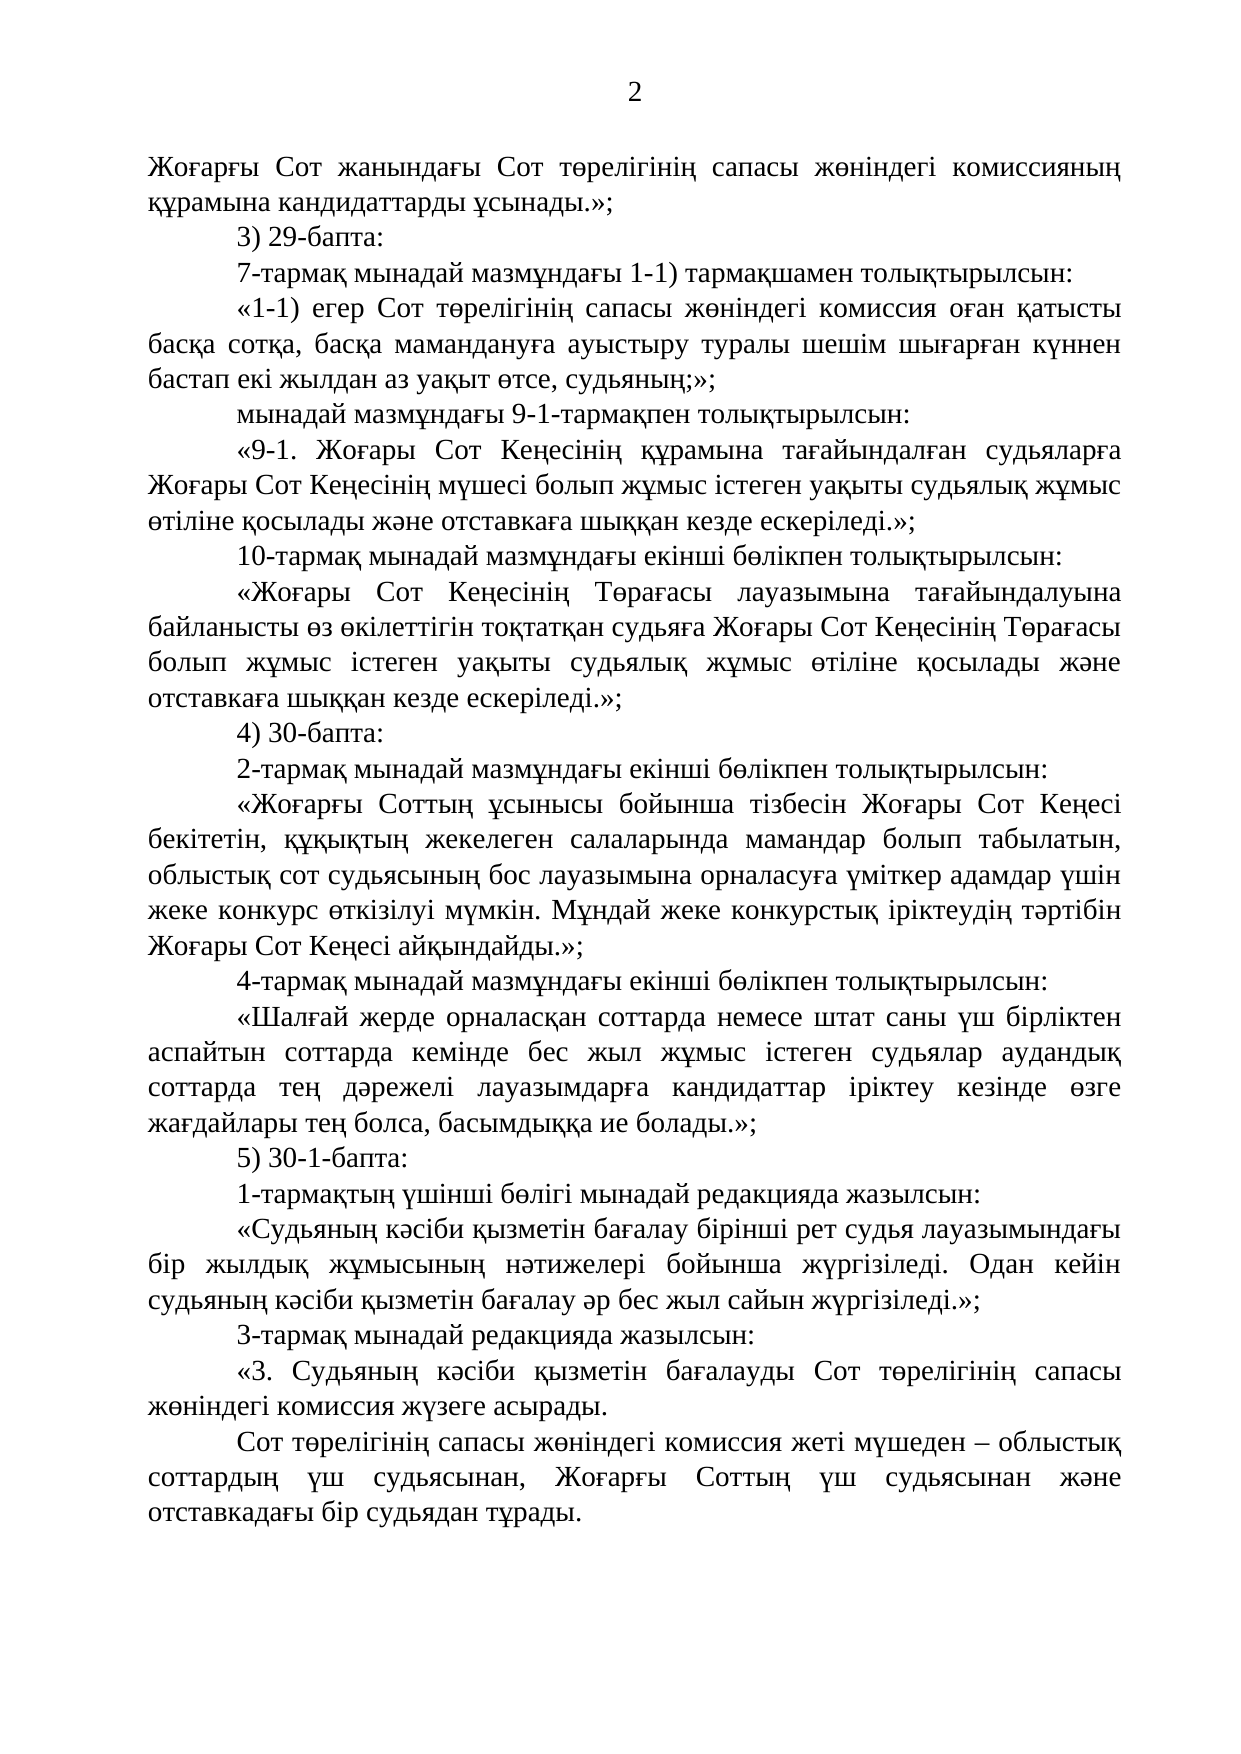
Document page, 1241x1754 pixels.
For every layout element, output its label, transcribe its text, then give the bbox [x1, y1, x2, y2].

text 3-тармақ мынадай редакцияда жазылсын: [148, 1316, 1122, 1352]
text «Шалғай жерде орналасқан соттарда немесе штат саны үш бірліктен аспайтын соттарда кемінде бес жыл жұмыс істеген судьялар аудандық соттарда тең дәрежелі лауазымдарға кандидаттар іріктеу кезінде өзге жағдайлары тең болса, басымдыққа ие болады.»; [148, 998, 1122, 1139]
text 10-тармақ мынадай мазмұндағы екінші бөлікпен толықтырылсын: [148, 537, 1122, 573]
text 1-тармақтың үшінші бөлігі мынадай редакцияда жазылсын: [148, 1175, 1122, 1210]
text «9-1. Жоғары Сот Кеңесінің құрамына тағайындалған судьяларға Жоғары Сот Кеңесінің мүшесі болып жұмыс істеген уақыты судьялық жұмыс өтіліне қосылады және отставкаға шыққан кезде ескеріледі.»; [148, 431, 1122, 537]
text «1-1) егер Сот төрелігінің сапасы жөніндегі комиссия оған қатысты басқа сотқа, басқа мамандануға ауыстыру туралы шешім шығарған күннен бастап екі жылдан аз уақыт өтсе, судьяның;»; [148, 289, 1122, 396]
text 2-тармақ мынадай мазмұндағы екінші бөлікпен толықтырылсын: [148, 750, 1122, 785]
text мынадай мазмұндағы 9-1-тармақпен толықтырылсын: [148, 396, 1122, 431]
text 5) 30-1-бапта: [148, 1139, 1122, 1175]
text Сот төрелігінің сапасы жөніндегі комиссия жеті мүшеден – облыстық соттардың үш судьясынан, Жоғарғы Соттың үш судьясынан және отставкадағы бір судьядан тұрады. [148, 1423, 1122, 1529]
text «3. Судьяның кәсіби қызметін бағалауды Сот төрелігінің сапасы жөніндегі комиссия жүзеге асырады. [148, 1352, 1122, 1423]
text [148, 148, 1122, 218]
text «Жоғары Сот Кеңесінің Төрағасы лауазымына тағайындалуына байланысты өз өкілеттігін тоқтатқан судьяға Жоғары Сот Кеңесінің Төрағасы болып жұмыс істеген уақыты судьялық жұмыс өтіліне қосылады және отставкаға шыққан кезде ескеріледі.»; [148, 573, 1122, 714]
text 4-тармақ мынадай мазмұндағы екінші бөлікпен толықтырылсын: [148, 962, 1122, 998]
text «Жоғарғы Соттың ұсынысы бойынша тізбесін Жоғары Сот Кеңесі бекітетін, құқықтың жекелеген салаларында мамандар болып табылатын, облыстық сот судьясының бос лауазымына орналасуға үміткер адамдар үшін жеке конкурс өткізілуі мүмкін. Мұндай жеке конкурстық іріктеудің тәртібін Жоғары Сот Кеңесі айқындайды.»; [148, 785, 1122, 962]
text «Судьяның кәсіби қызметін бағалау бірінші рет судья лауазымындағы бір жылдық жұмысының нәтижелері бойынша жүргізіледі. Одан кейін судьяның кәсіби қызметін бағалау әр бес жыл сайын жүргізіледі.»; [148, 1210, 1122, 1316]
text 7-тармақ мынадай мазмұндағы 1-1) тармақшамен толықтырылсын: [148, 254, 1122, 289]
text 3) 29-бапта: [148, 218, 1122, 254]
text 4) 30-бапта: [148, 714, 1122, 750]
